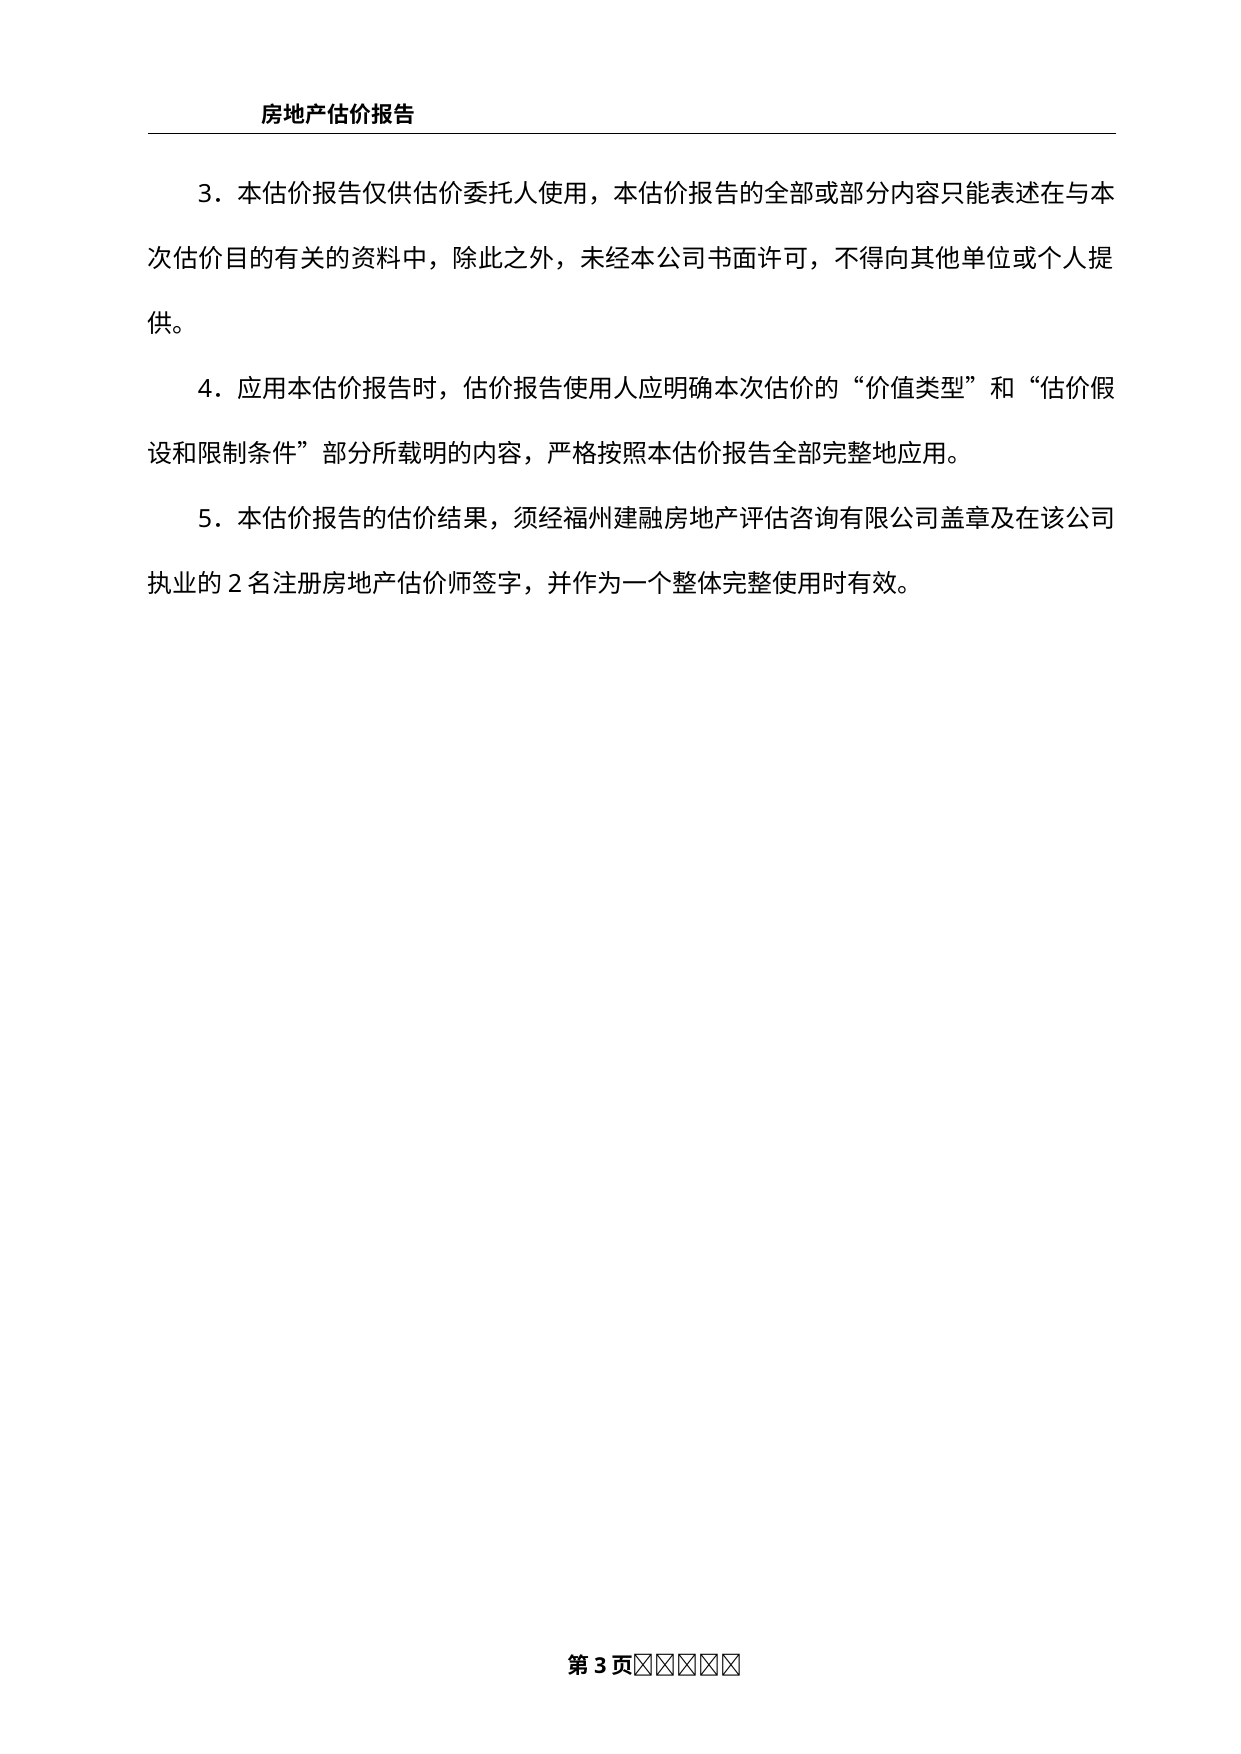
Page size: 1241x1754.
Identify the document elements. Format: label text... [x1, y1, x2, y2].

text 5．本估价报告的估价结果，须经福州建融房地产评估咨询有限公司盖章及在该公司执业的2名注册房地产估价师签字，并作为一个整体完整使用时有效。 [148, 484, 1116, 614]
text 4．应用本估价报告时，估价报告使用人应明确本次估价的“价值类型”和“估价假设和限制条件”部分所载明的内容，严格按照本估价报告全部完整地应用。 [148, 354, 1116, 484]
text 3．本估价报告仅供估价委托人使用，本估价报告的全部或部分内容只能表述在与本次估价目的有关的资料中，除此之外，未经本公司书面许可，不得向其他单位或个人提供。 [148, 159, 1116, 354]
